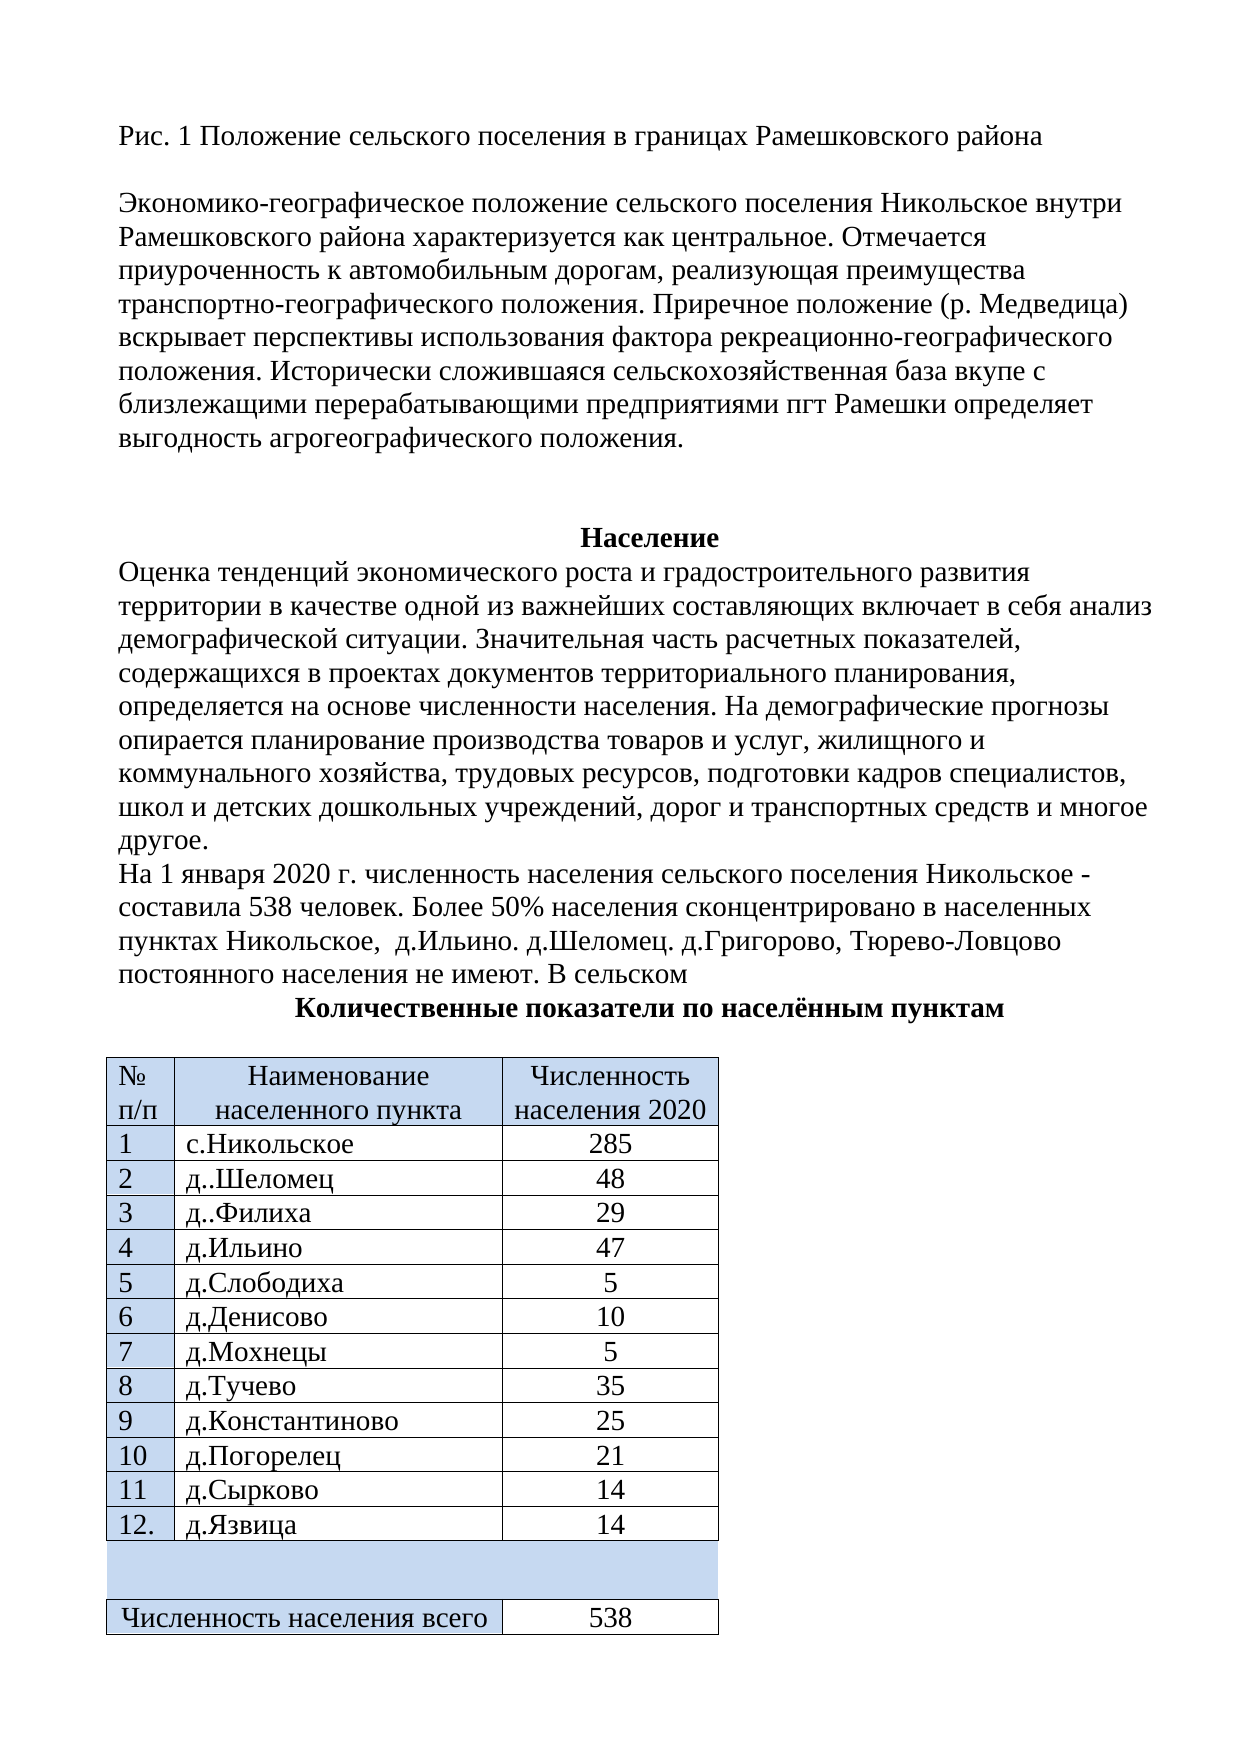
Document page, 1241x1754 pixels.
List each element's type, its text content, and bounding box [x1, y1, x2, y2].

table_cell 538 [503, 1600, 718, 1633]
table_cell д.Сырково [175, 1472, 502, 1506]
table_header Численность населения 2020 [503, 1058, 718, 1125]
text Оценка тенденций экономического роста и градостроительного развития территории в качестве одной из важнейших составляющих включает в себя анализ демографической ситуации. Значительная часть расчетных показателей, содержащихся в проектах документов территориального планирования, определяется на основе численности населения. На демографические прогнозы опирается планирование производства товаров и услуг, жилищного и коммунального хозяйства, трудовых ресурсов, подготовки кадров специалистов, школ и детских дошкольных учреждений, дорог и транспортных средств и многое другое. [118, 554, 1181, 856]
table_cell 29 [503, 1196, 718, 1229]
text На 1 января 2020 г. численность населения сельского поселения Никольское - составила 538 человек. Более 50% населения сконцентрировано в населенных пунктах Никольское, д.Ильино. д.Шеломец. д.Григорово, Тюрево-Ловцово постоянного населения не имеют. В сельском [118, 856, 1181, 990]
table_cell 8 [107, 1369, 174, 1402]
table_cell Численность населения всего [107, 1600, 502, 1633]
table_cell 2 [107, 1161, 174, 1194]
table_cell 4 [107, 1230, 174, 1264]
table_cell 285 [503, 1126, 718, 1160]
table_cell 1 [107, 1126, 174, 1160]
table_cell 25 [503, 1403, 718, 1437]
table_cell д.Слободиха [175, 1265, 502, 1298]
table_header Наименование населенного пункта [175, 1058, 502, 1125]
text Экономико-географическое положение сельского поселения Никольское внутри Рамешковского района характеризуется как центральное. Отмечается приуроченность к автомобильным дорогам, реализующая преимущества транспортно-географического положения. Приречное положение (р. Медведица) вскрывает перспективы использования фактора рекреационно-географического положения. Исторически сложившаяся сельскохозяйственная база вкупе с близлежащими перерабатывающими предприятиями пгт Рамешки определяет выгодность агрогеографического положения. [118, 185, 1181, 453]
table_cell д.Ильино [175, 1230, 502, 1264]
table_cell 12. [107, 1507, 174, 1540]
table_cell 10 [107, 1438, 174, 1471]
table_cell д..Филиха [175, 1196, 502, 1229]
table_cell 48 [503, 1161, 718, 1194]
table_cell д.Язвица [175, 1507, 502, 1540]
table_cell 7 [107, 1334, 174, 1367]
table_cell 3 [107, 1196, 174, 1229]
table_cell д.Константиново [175, 1403, 502, 1437]
table_cell д.Погорелец [175, 1438, 502, 1471]
table_cell д.Тучево [175, 1369, 502, 1402]
table_cell 14 [503, 1472, 718, 1506]
table_cell 5 [107, 1265, 174, 1298]
text Количественные показатели по населённым пунктам [118, 990, 1181, 1024]
table_cell 14 [503, 1507, 718, 1540]
table_cell 5 [503, 1265, 718, 1298]
table_cell 11 [107, 1472, 174, 1506]
table_cell [107, 1541, 718, 1599]
table_header № п/п [107, 1058, 174, 1125]
table_cell д..Шеломец [175, 1161, 502, 1194]
table_cell с.Никольское [175, 1126, 502, 1160]
text Население [118, 521, 1181, 554]
table_cell 6 [107, 1299, 174, 1333]
table_cell 10 [503, 1299, 718, 1333]
table_cell д.Денисово [175, 1299, 502, 1333]
table_cell 47 [503, 1230, 718, 1264]
table_cell 5 [503, 1334, 718, 1367]
table_cell д.Мохнецы [175, 1334, 502, 1367]
text Рис. 1 Положение сельского поселения в границах Рамешковского района [118, 118, 1181, 152]
table_cell 9 [107, 1403, 174, 1437]
table_cell 21 [503, 1438, 718, 1471]
table_cell 35 [503, 1369, 718, 1402]
